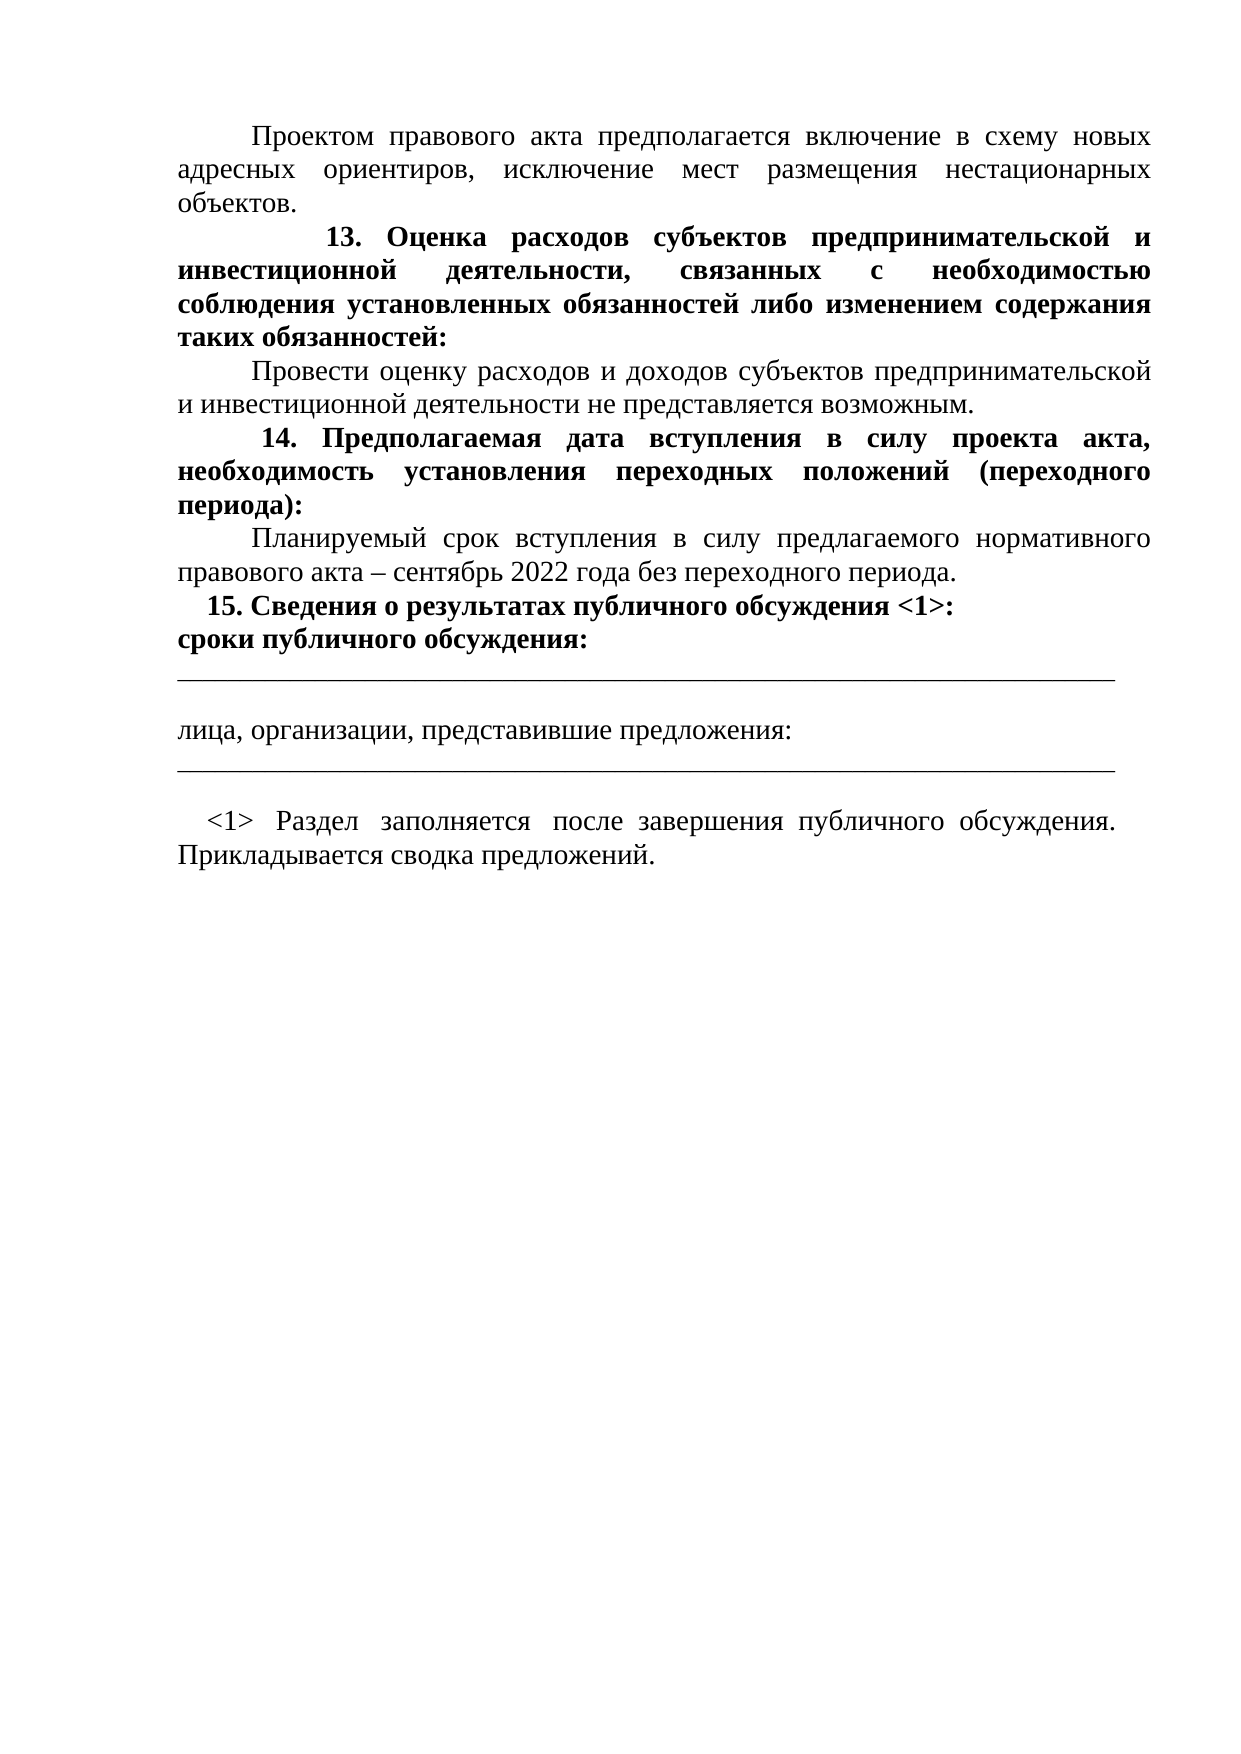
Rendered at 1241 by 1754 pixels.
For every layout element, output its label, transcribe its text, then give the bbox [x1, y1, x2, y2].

text 14. Предполагаемая дата вступления в силу проекта акта, необходимость установления переходных положений (переходного периода): [177, 420, 1152, 521]
text ___________________________________________________________________________ [177, 746, 1152, 774]
text Планируемый срок вступления в силу предлагаемого нормативного правового акта – сентябрь 2022 года без переходного периода. [177, 521, 1152, 588]
text ___________________________________________________________________________ [177, 655, 1152, 683]
text лица, организации, представившие предложения: [177, 712, 1152, 746]
text 13. Оценка расходов субъектов предпринимательской и инвестиционной деятельности, связанных с необходимостью соблюдения установленных обязанностей либо изменением содержания таких обязанностей: [177, 219, 1152, 353]
text Прикладывается сводка предложений. [177, 837, 1152, 870]
text <1> Раздел заполняется после завершения публичного обсуждения. [177, 803, 1152, 837]
text Провести оценку расходов и доходов субъектов предпринимательской и инвестиционной деятельности не представляется возможным. [177, 353, 1152, 420]
text 15. Сведения о результатах публичного обсуждения <1>: [177, 588, 1152, 621]
text Проектом правового акта предполагается включение в схему новых адресных ориентиров, исключение мест размещения нестационарных объектов. [177, 118, 1152, 219]
text сроки публичного обсуждения: [177, 621, 1152, 655]
